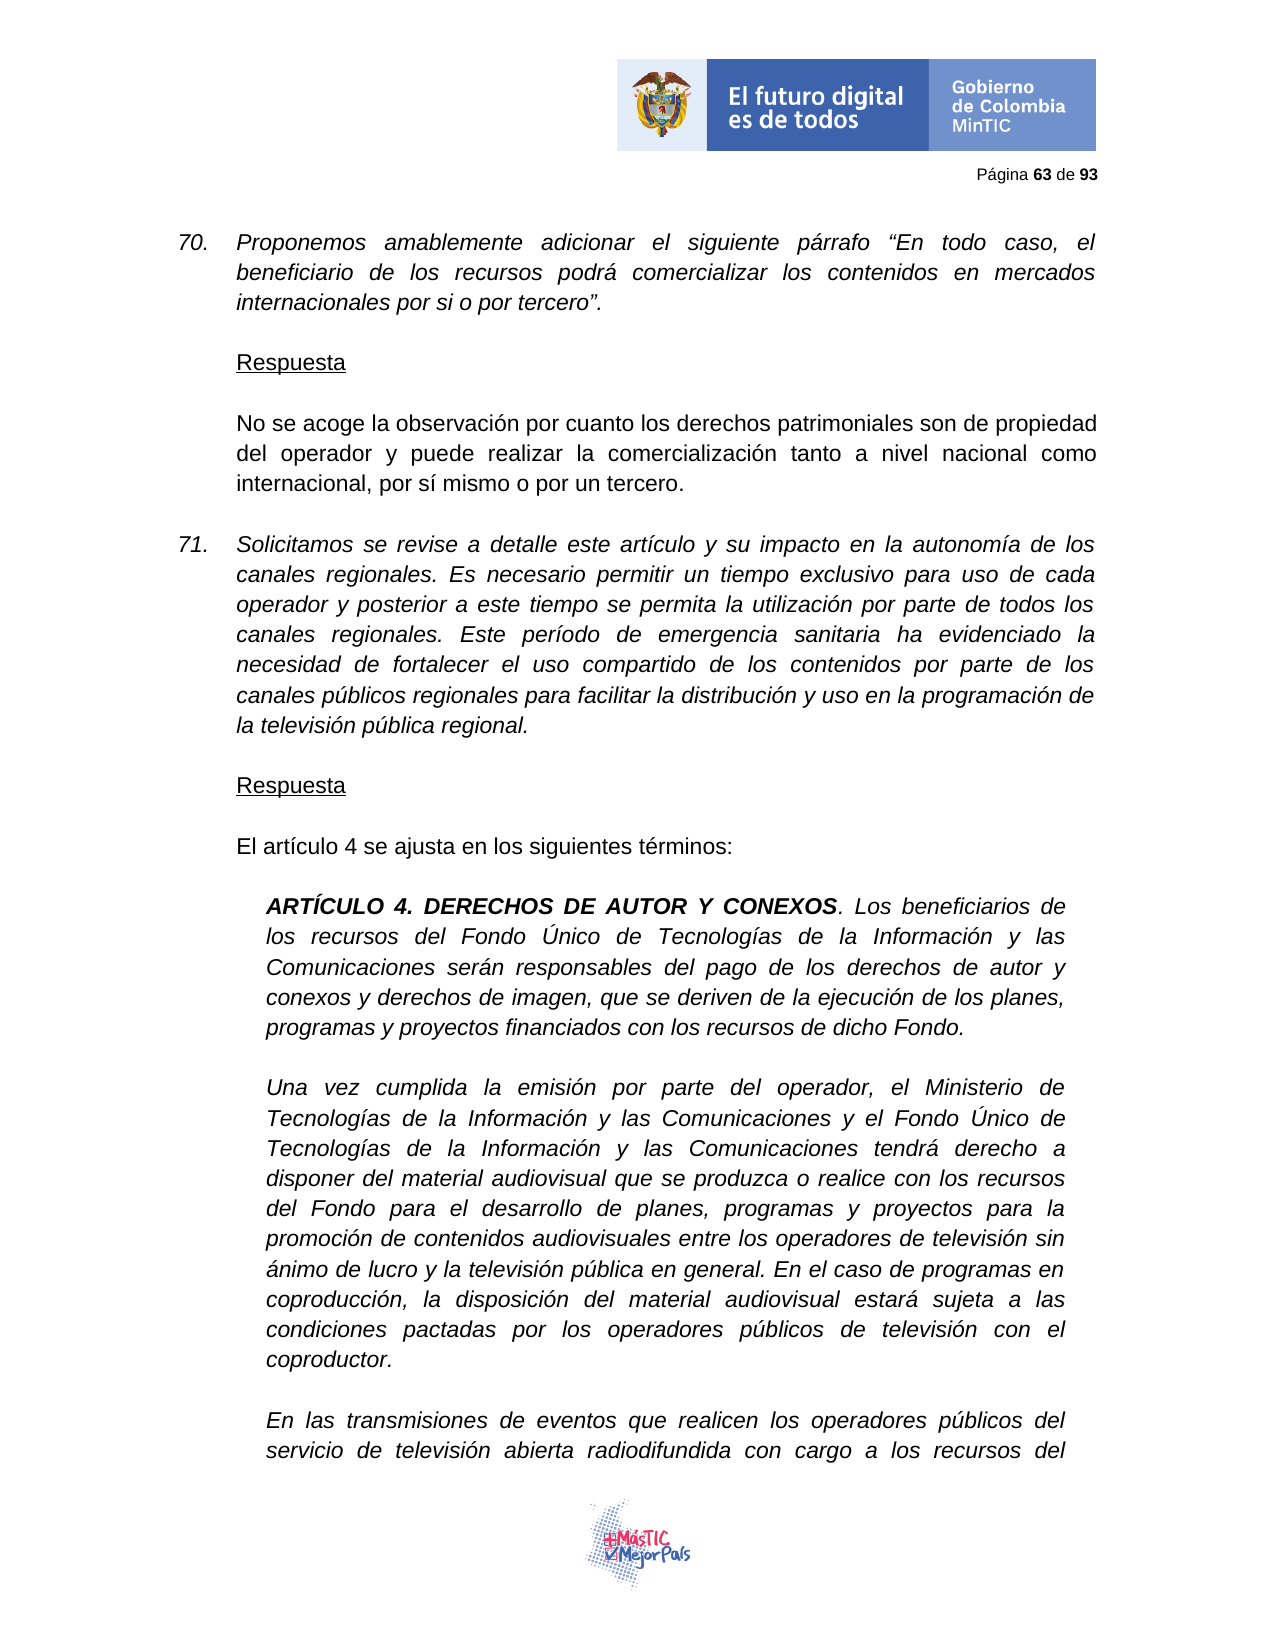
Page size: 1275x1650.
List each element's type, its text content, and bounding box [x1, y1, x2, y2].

picture [584, 1499, 691, 1591]
text ARTÍCULO 4. DERECHOS DE AUTOR Y CONEXOS. Los beneficiarios de los recursos del Fondo Único de Tecnologías de la Información y las Comunicaciones serán responsables del pago de los derechos de autor y conexos y derechos de imagen, que se deriven de la ejecución de los planes, programas y proyectos financiados con los recursos de dicho Fondo. [266, 893, 1068, 1040]
text Respuesta [236, 772, 1098, 798]
text Respuesta [236, 349, 1098, 376]
list Proponemos amablemente adicionar el siguiente párrafo “En todo caso, el beneficiario de los recursos podrá comercializar los contenidos en mercados internacionales por si o por tercero”. [177, 228, 1098, 315]
text Una vez cumplida la emisión por parte del operador, el Ministerio de Tecnologías de la Información y las Comunicaciones y el Fondo Único de Tecnologías de la Información y las Comunicaciones tendrá derecho a disponer del material audiovisual que se produzca o realice con los recursos del Fondo para el desarrollo de planes, programas y proyectos para la promoción de contenidos audiovisuales entre los operadores de televisión sin ánimo de lucro y la televisión pública en general. En el caso de programas en coproducción, la disposición del material audiovisual estará sujeta a las condiciones pactadas por los operadores públicos de televisión con el coproductor. [266, 1074, 1068, 1372]
text No se acoge la observación por cuanto los derechos patrimoniales son de propiedad del operador y puede realizar la comercialización tanto a nivel nacional como internacional, por sí mismo o por un tercero. [236, 410, 1098, 496]
picture [617, 59, 1098, 151]
text El artículo 4 se ajusta en los siguientes términos: [236, 833, 1098, 859]
list Solicitamos se revise a detalle este artículo y su impacto en la autonomía de los canales regionales. Es necesario permitir un tiempo exclusivo para uso de cada operador y posterior a este tiempo se permita la utilización por parte de todos los canales regionales. Este período de emergencia sanitaria ha evidenciado la necesidad de fortalecer el uso compartido de los contenidos por parte de los canales públicos regionales para facilitar la distribución y uso en la programación de la televisión pública regional. [177, 531, 1098, 738]
